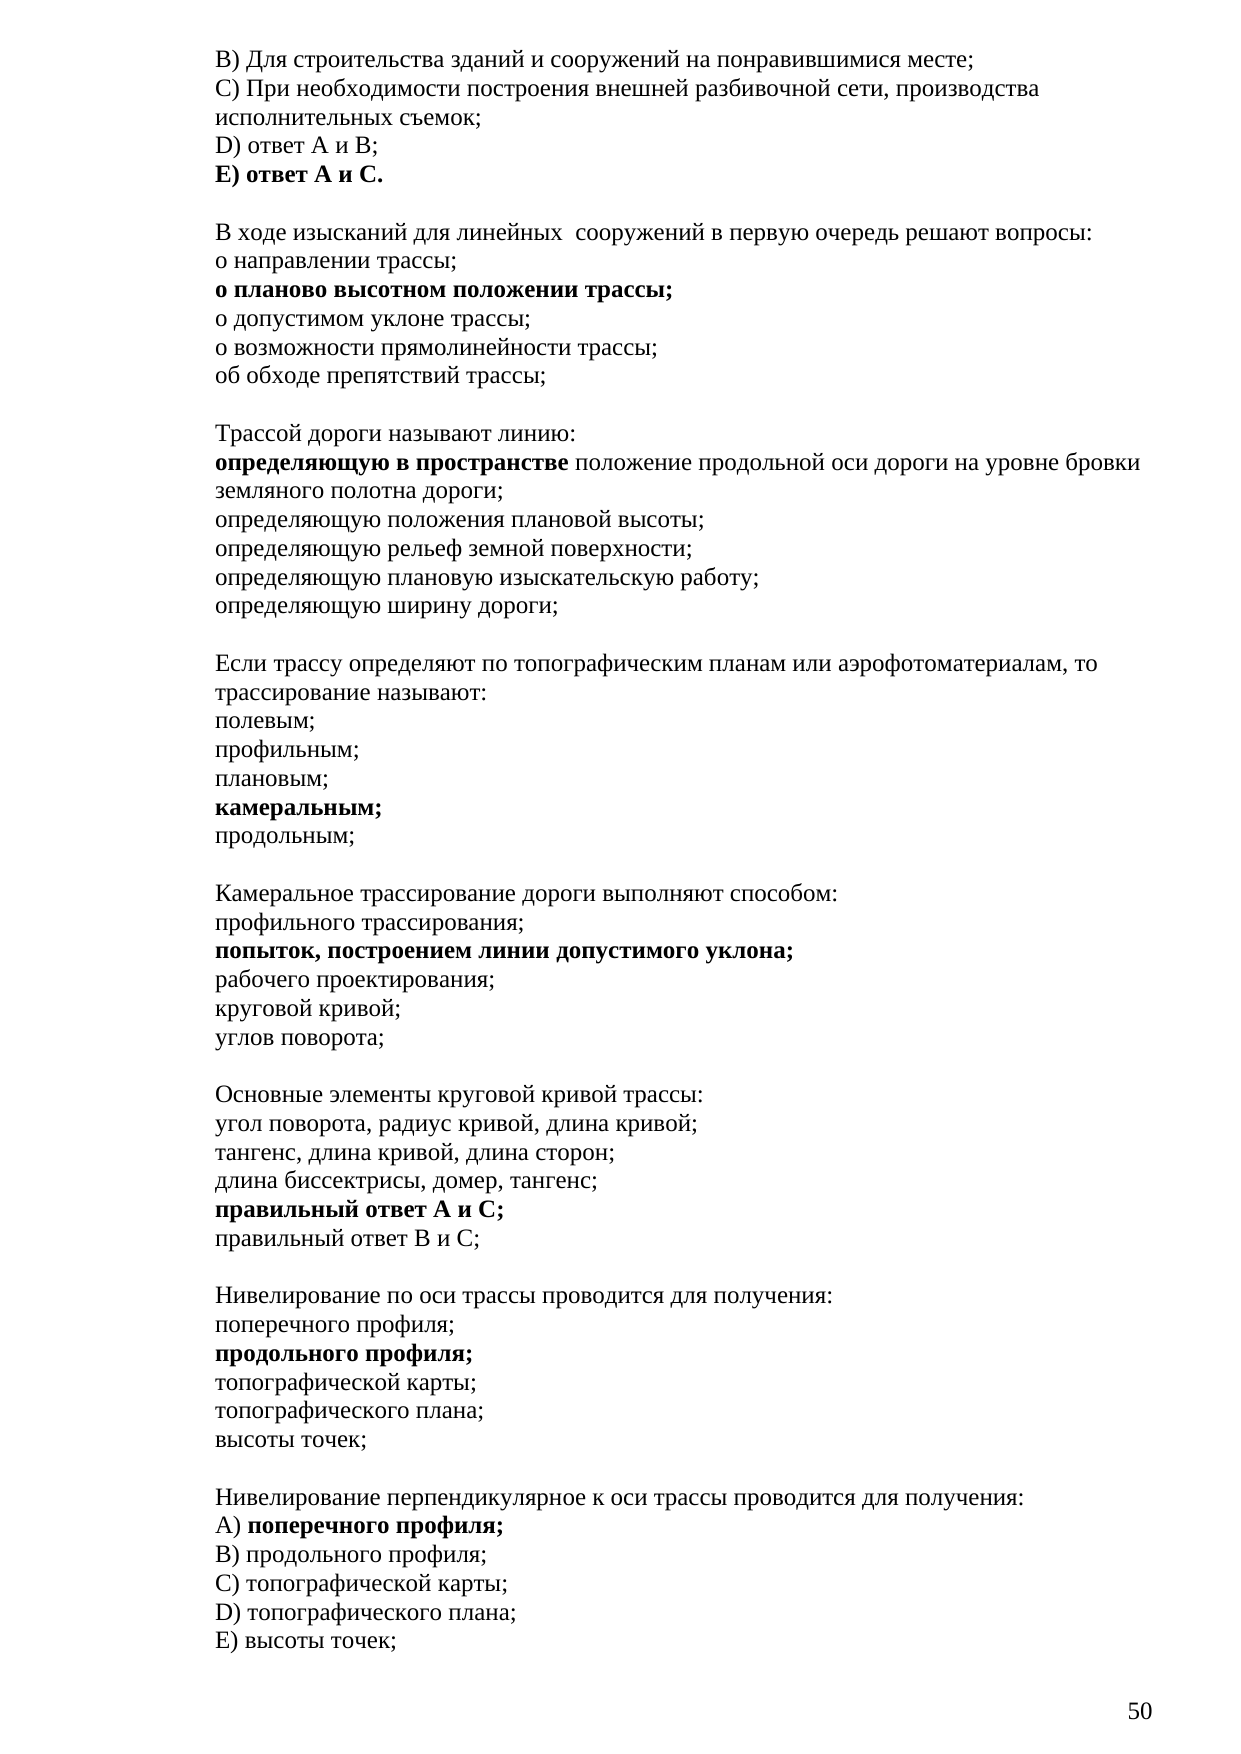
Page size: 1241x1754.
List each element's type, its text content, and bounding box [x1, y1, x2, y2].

text В) Для строительства зданий и сооружений на понравившимися месте; [215, 44, 1152, 73]
text поперечного профиля; [215, 1309, 1152, 1338]
text Нивелирование перпендикулярное к оси трассы проводится для получения: [215, 1482, 1152, 1511]
text D) топографического плана; [215, 1597, 1152, 1626]
text полевым; [215, 706, 1152, 734]
text углов поворота; [215, 1022, 1152, 1051]
text А) поперечного профиля; [215, 1511, 1152, 1539]
text правильный ответ А и С; [215, 1194, 1152, 1223]
text топографической карты; [215, 1367, 1152, 1396]
text определяющую плановую изыскательскую работу; [215, 562, 1152, 591]
text попыток, построением линии допустимого уклона; [215, 936, 1152, 964]
text продольным; [215, 821, 1152, 849]
text плановым; [215, 763, 1152, 792]
text Нивелирование по оси трассы проводится для получения: [215, 1281, 1152, 1309]
text высоты точек; [215, 1424, 1152, 1453]
text определяющую в пространстве положение продольной оси дороги на уровне бровки земляного полотна дороги; [215, 447, 1152, 504]
text камеральным; [215, 792, 1152, 821]
text о допустимом уклоне трассы; [215, 303, 1152, 332]
text Е) ответ А и С. [215, 159, 1152, 188]
text правильный ответ В и С; [215, 1223, 1152, 1252]
text длина биссектрисы, домер, тангенс; [215, 1166, 1152, 1194]
text Трассой дороги называют линию: [215, 418, 1152, 447]
text профильным; [215, 734, 1152, 763]
text определяющую ширину дороги; [215, 591, 1152, 619]
text Е) высоты точек; [215, 1626, 1152, 1654]
text Основные элементы круговой кривой трассы: [215, 1079, 1152, 1108]
text Если трассу определяют по топографическим планам или аэрофотоматериалам, то трассирование называют: [215, 648, 1152, 706]
text о планово высотном положении трассы; [215, 274, 1152, 303]
text об обходе препятствий трассы; [215, 361, 1152, 389]
text определяющую положения плановой высоты; [215, 504, 1152, 533]
text определяющую рельеф земной поверхности; [215, 533, 1152, 562]
text С) При необходимости построения внешней разбивочной сети, производства исполнительных съемок; [215, 73, 1152, 131]
text о возможности прямолинейности трассы; [215, 332, 1152, 361]
text Камеральное трассирование дороги выполняют способом: [215, 878, 1152, 907]
text угол поворота, радиус кривой, длина кривой; [215, 1108, 1152, 1137]
text D) ответ А и В; [215, 131, 1152, 159]
text о направлении трассы; [215, 246, 1152, 274]
text круговой кривой; [215, 993, 1152, 1022]
text продольного профиля; [215, 1338, 1152, 1367]
text тангенс, длина кривой, длина сторон; [215, 1137, 1152, 1166]
text В) продольного профиля; [215, 1539, 1152, 1568]
text профильного трассирования; [215, 907, 1152, 936]
text рабочего проектирования; [215, 964, 1152, 993]
text С) топографической карты; [215, 1568, 1152, 1597]
text В ходе изысканий для линейных сооружений в первую очередь решают вопросы: [215, 217, 1152, 246]
text топографического плана; [215, 1396, 1152, 1424]
